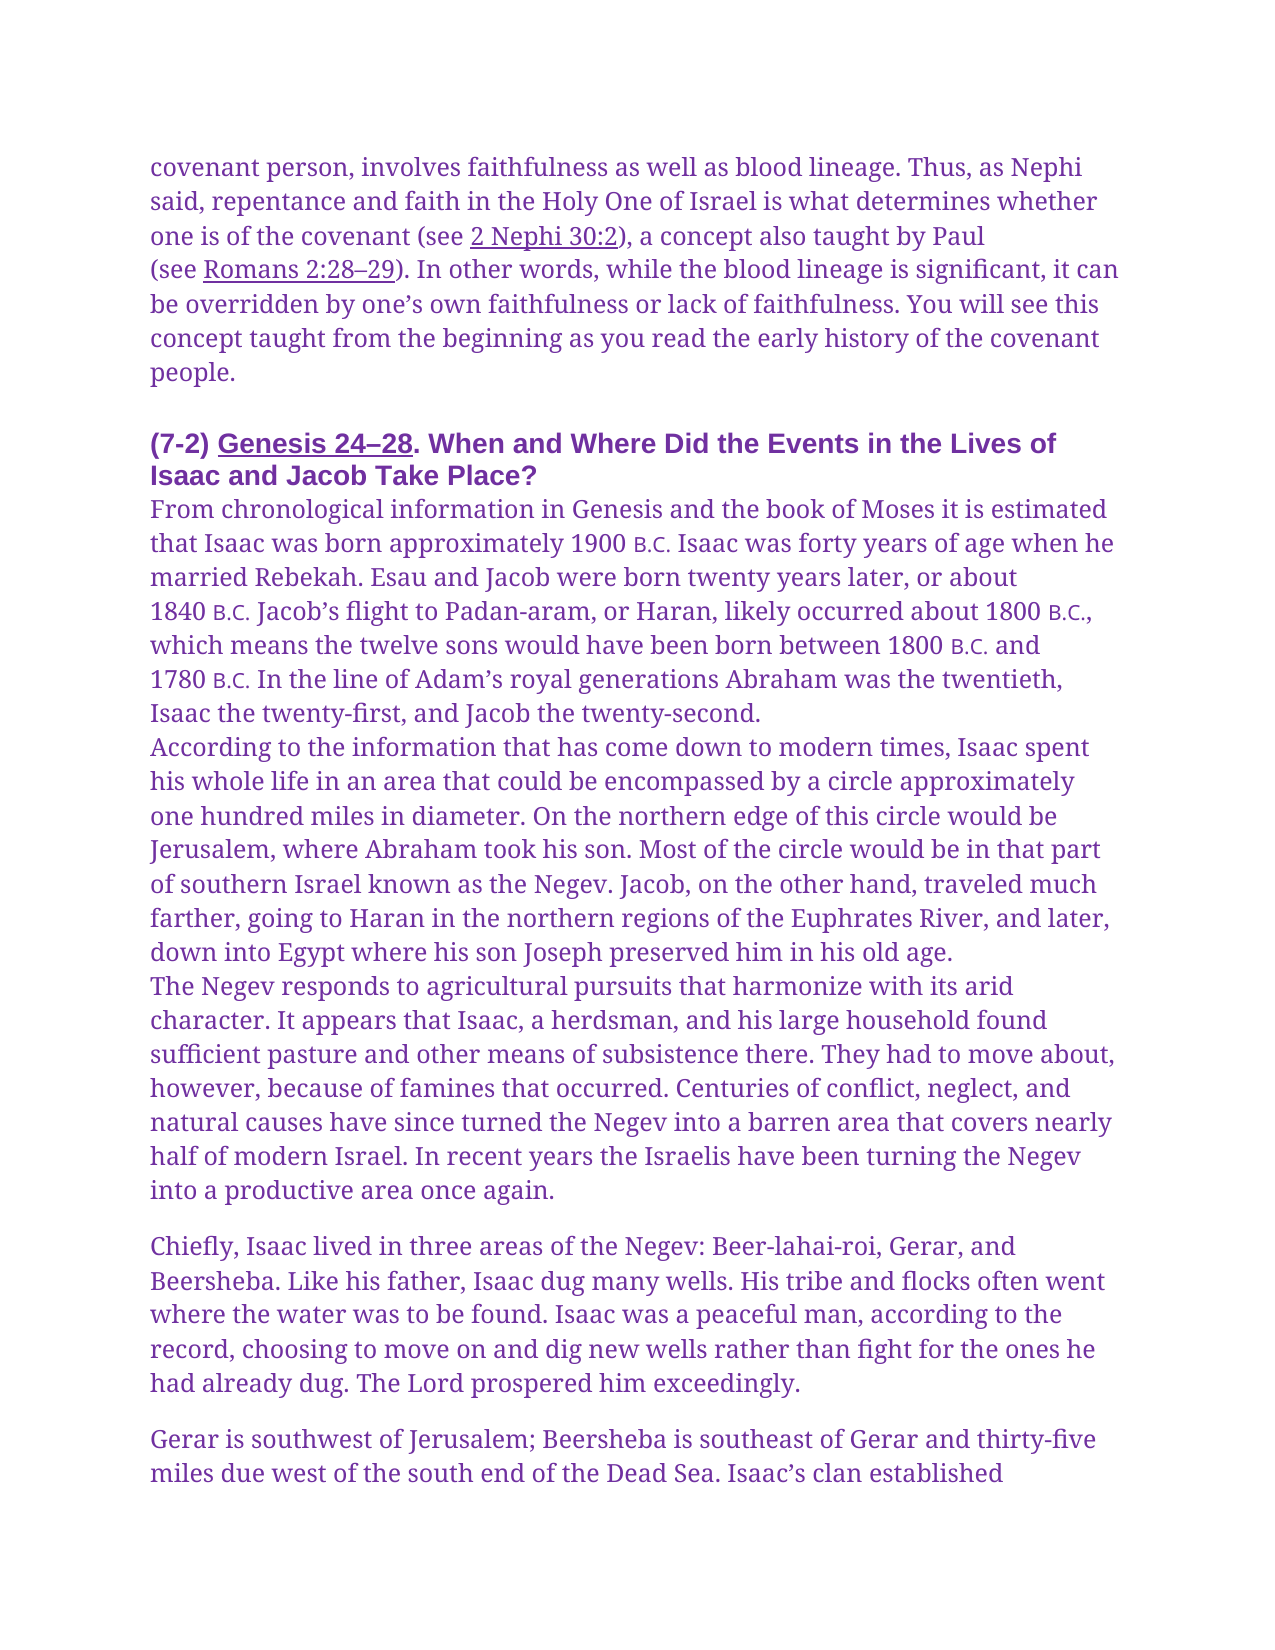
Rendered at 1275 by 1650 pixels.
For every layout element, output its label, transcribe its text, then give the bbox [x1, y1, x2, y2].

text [150, 1422, 1125, 1490]
text According to the information that has come down to modern times, Isaac spent his whole life in an area that could be encompassed by a circle approximately one hundred miles in diameter. On the northern edge of this circle would be Jerusalem, where Abraham took his son. Most of the circle would be in that part of southern Israel known as the Negev. Jacob, on the other hand, traveled much farther, going to Haran in the northern regions of the Euphrates River, and later, down into Egypt where his son Joseph preserved him in his old age. [150, 730, 1125, 968]
text Chiefly, Isaac lived in three areas of the Negev: Beer-lahai-roi, Gerar, and Beersheba. Like his father, Isaac dug many wells. His tribe and flocks often went where the water was to be found. Isaac was a peaceful man, according to the record, choosing to move on and dig new wells rather than fight for the ones he had already dug. The Lord prospered him exceedingly. [150, 1229, 1125, 1399]
text From chronological information in Genesis and the book of Moses it is estimated that Isaac was born approximately 1900 B.C. Isaac was forty years of age when he married Rebekah. Esau and Jacob were born twenty years later, or about 1840 B.C. Jacob’s flight to Padan-aram, or Haran, likely occurred about 1800 B.C., which means the twelve sons would have been born between 1800 B.C. and 1780 B.C. In the line of Adam’s royal generations Abraham was the twentieth, Isaac the twenty-first, and Jacob the twenty-second. [150, 492, 1125, 730]
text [150, 150, 1125, 388]
text The Negev responds to agricultural pursuits that harmonize with its arid character. It appears that Isaac, a herdsman, and his large household found sufficient pasture and other means of subsistence there. They had to move about, however, because of famines that occurred. Centuries of conflict, neglect, and natural causes have since turned the Negev into a barren area that covers nearly half of modern Israel. In recent years the Israelis have been turning the Negev into a productive area once again. [150, 968, 1125, 1207]
text (7-2) Genesis 24–28. When and Where Did the Events in the Lives of Isaac and Jacob Take Place? [150, 427, 1125, 492]
